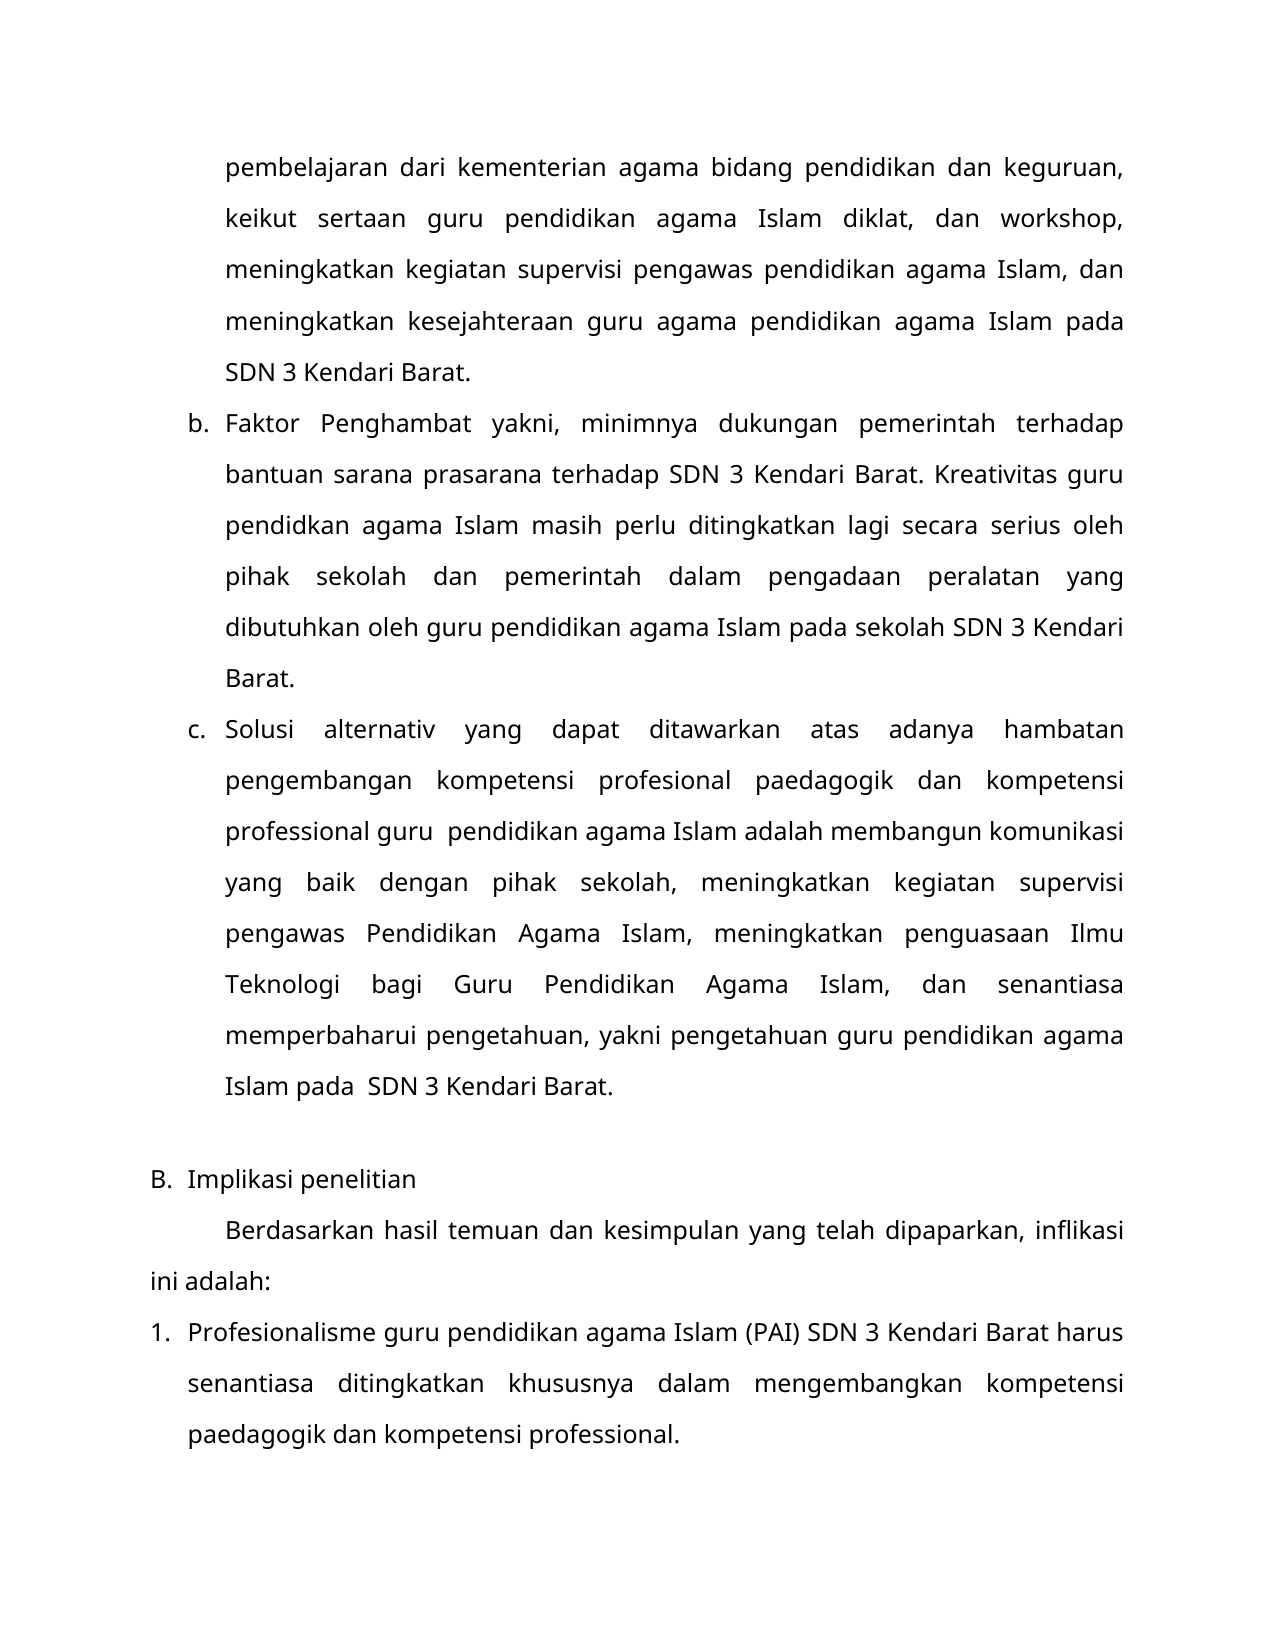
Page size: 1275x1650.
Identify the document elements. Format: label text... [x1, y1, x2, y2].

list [187, 150, 1125, 388]
list Faktor Penghambat yakni, minimnya dukungan pemerintah terhadap bantuan sarana prasarana terhadap SDN 3 Kendari Barat. Kreativitas guru pendidkan agama Islam masih perlu ditingkatkan lagi secara serius oleh pihak sekolah dan pemerintah dalam pengadaan peralatan yang dibutuhkan oleh guru pendidikan agama Islam pada sekolah SDN 3 Kendari Barat. [187, 405, 1125, 694]
list Profesionalisme guru pendidikan agama Islam (PAI) SDN 3 Kendari Barat harus senantiasa ditingkatkan khususnya dalam mengembangkan kompetensi paedagogik dan kompetensi professional. [150, 1315, 1125, 1451]
list Implikasi penelitian [150, 1162, 1125, 1196]
list Berdasarkan hasil temuan dan kesimpulan yang telah dipaparkan, inflikasi ini adalah: [150, 1213, 1125, 1298]
list Solusi alternativ yang dapat ditawarkan atas adanya hambatan pengembangan kompetensi profesional paedagogik dan kompetensi professional guru pendidikan agama Islam adalah membangun komunikasi yang baik dengan pihak sekolah, meningkatkan kegiatan supervisi pengawas Pendidikan Agama Islam, meningkatkan penguasaan Ilmu Teknologi bagi Guru Pendidikan Agama Islam, dan senantiasa memperbaharui pengetahuan, yakni pengetahuan guru pendidikan agama Islam pada SDN 3 Kendari Barat. [187, 711, 1125, 1103]
